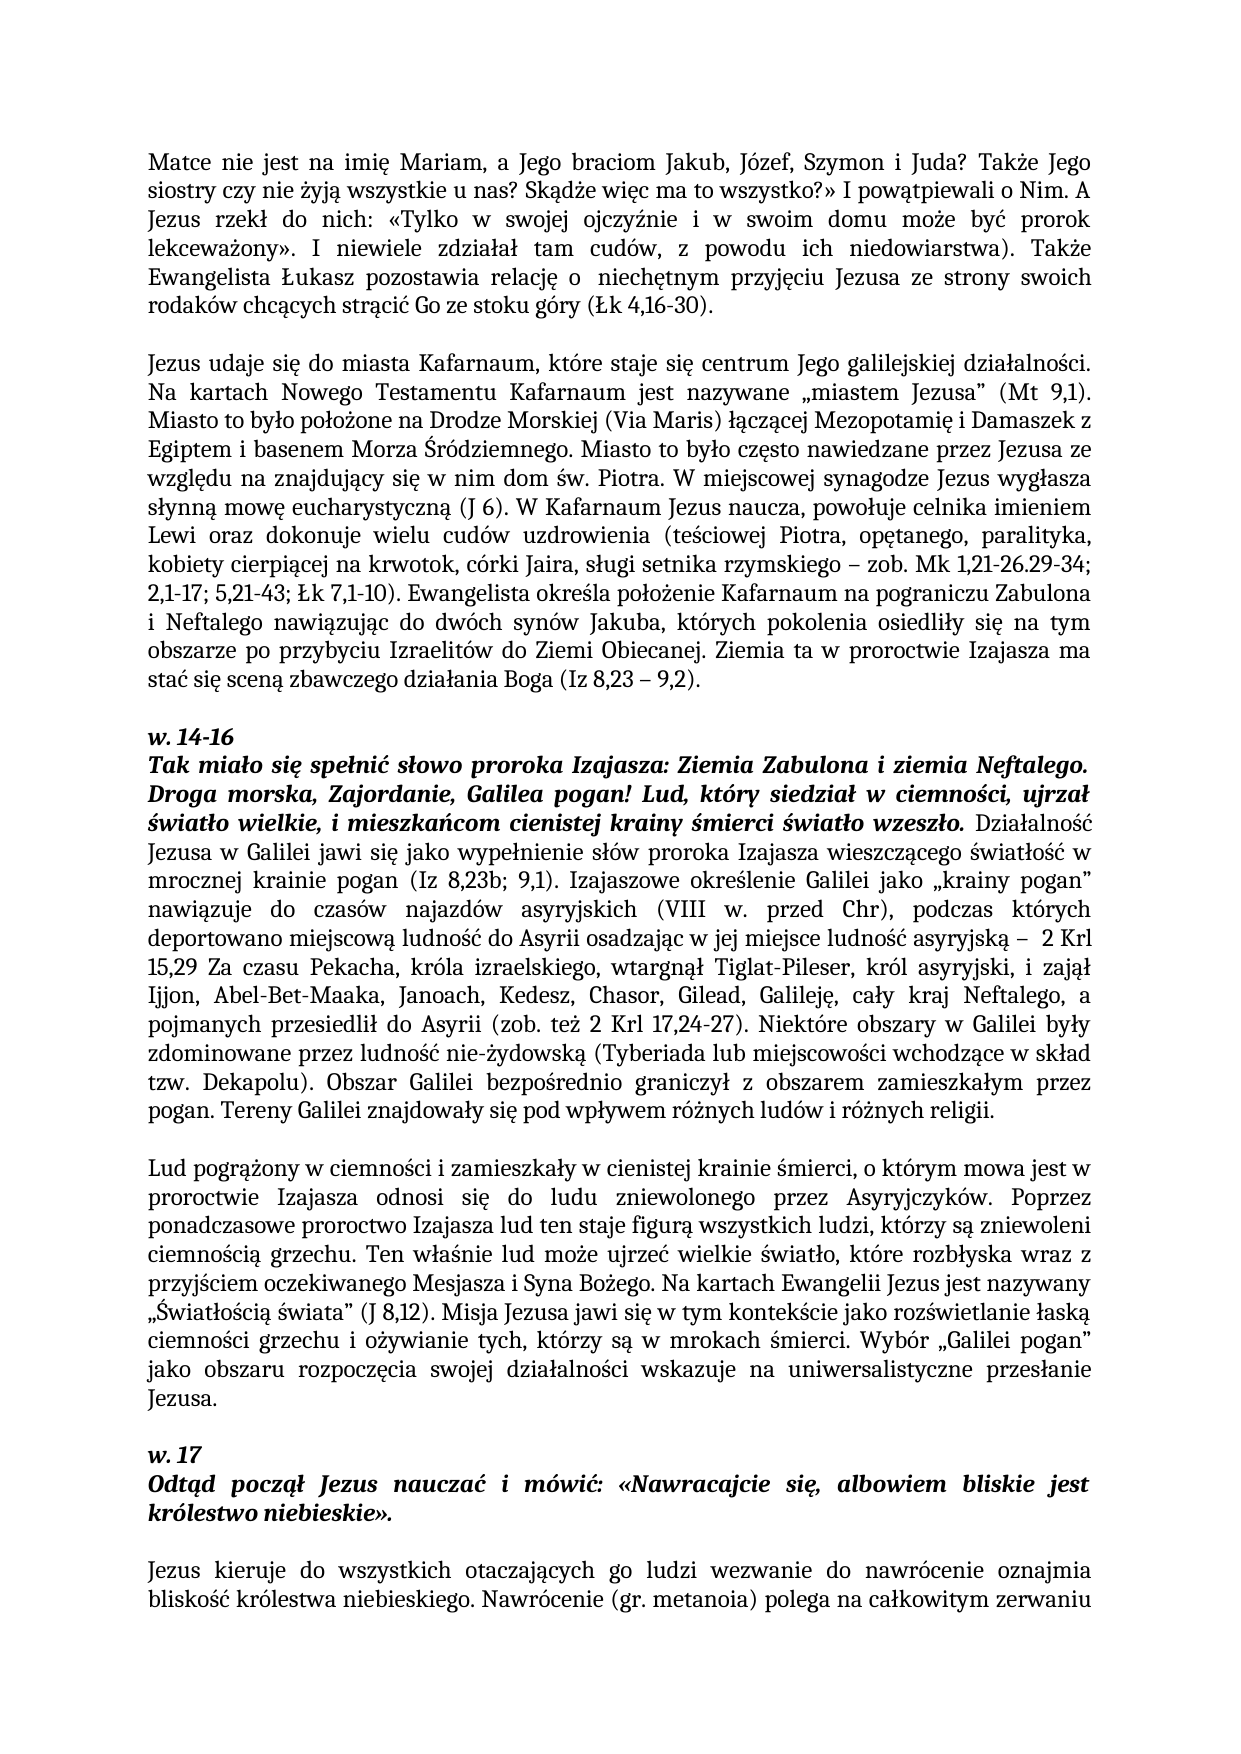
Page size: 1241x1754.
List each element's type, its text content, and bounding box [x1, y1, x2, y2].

text Jezus udaje się do miasta Kafarnaum, które staje się centrum Jego galilejskiej działalności. Na kartach Nowego Testamentu Kafarnaum jest nazywane „miastem Jezusa” (Mt 9,1). Miasto to było położone na Drodze Morskiej (Via Maris) łączącej Mezopotamię i Damaszek z Egiptem i basenem Morza Śródziemnego. Miasto to było często nawiedzane przez Jezusa ze względu na znajdujący się w nim dom św. Piotra. W miejscowej synagodze Jezus wygłasza słynną mowę eucharystyczną (J 6). W Kafarnaum Jezus naucza, powołuje celnika imieniem Lewi oraz dokonuje wielu cudów uzdrowienia (teściowej Piotra, opętanego, paralityka, kobiety cierpiącej na krwotok, córki Jaira, sługi setnika rzymskiego – zob. Mk 1,21-26.29-34; 2,1-17; 5,21-43; Łk 7,1-10). Ewangelista określa położenie Kafarnaum na pograniczu Zabulona i Neftalego nawiązując do dwóch synów Jakuba, których pokolenia osiedliły się na tym obszarze po przybyciu Izraelitów do Ziemi Obiecanej. Ziemia ta w proroctwie Izajasza ma stać się sceną zbawczego działania Boga (Iz 8,23 – 9,2). [148, 349, 1093, 694]
text Tak miało się spełnić słowo proroka Izajasza: Ziemia Zabulona i ziemia Neftalego. Droga morska, Zajordanie, Galilea pogan! Lud, który siedział w ciemności, ujrzał światło wielkie, i mieszkańcom cienistej krainy śmierci światło wzeszło. Działalność Jezusa w Galilei jawi się jako wypełnienie słów proroka Izajasza wieszczącego światłość w mrocznej krainie pogan (Iz 8,23b; 9,1). Izajaszowe określenie Galilei jako „krainy pogan” nawiązuje do czasów najazdów asyryjskich (VIII w. przed Chr), podczas których deportowano miejscową ludność do Asyrii osadzając w jej miejsce ludność asyryjską – 2 Krl 15,29 Za czasu Pekacha, króla izraelskiego, wtargnął Tiglat-Pileser, król asyryjski, i zajął Ijjon, Abel-Bet-Maaka, Janoach, Kedesz, Chasor, Gilead, Galileję, cały kraj Neftalego, a pojmanych przesiedlił do Asyrii (zob. też 2 Krl 17,24-27). Niektóre obszary w Galilei były zdominowane przez ludność nie-żydowską (Tyberiada lub miejscowości wchodzące w skład tzw. Dekapolu). Obszar Galilei bezpośrednio graniczył z obszarem zamieszkałym przez pogan. Tereny Galilei znajdowały się pod wpływem różnych ludów i różnych religii. [148, 751, 1093, 1125]
text Odtąd począł Jezus nauczać i mówić: «Nawracajcie się, albowiem bliskie jest królestwo niebieskie». [148, 1470, 1093, 1528]
text Lud pogrążony w ciemności i zamieszkały w cienistej krainie śmierci, o którym mowa jest w proroctwie Izajasza odnosi się do ludu zniewolonego przez Asyryjczyków. Poprzez ponadczasowe proroctwo Izajasza lud ten staje figurą wszystkich ludzi, którzy są zniewoleni ciemnością grzechu. Ten właśnie lud może ujrzeć wielkie światło, które rozbłyska wraz z przyjściem oczekiwanego Mesjasza i Syna Bożego. Na kartach Ewangelii Jezus jest nazywany „Światłością świata” (J 8,12). Misja Jezusa jawi się w tym kontekście jako rozświetlanie łaską ciemności grzechu i ożywianie tych, którzy są w mrokach śmierci. Wybór „Galilei pogan” jako obszaru rozpoczęcia swojej działalności wskazuje na uniwersalistyczne przesłanie Jezusa. [148, 1154, 1093, 1413]
text w. 14-16 [148, 723, 1093, 751]
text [148, 1528, 1093, 1614]
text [148, 148, 1093, 320]
text w. 17 [148, 1441, 1093, 1470]
